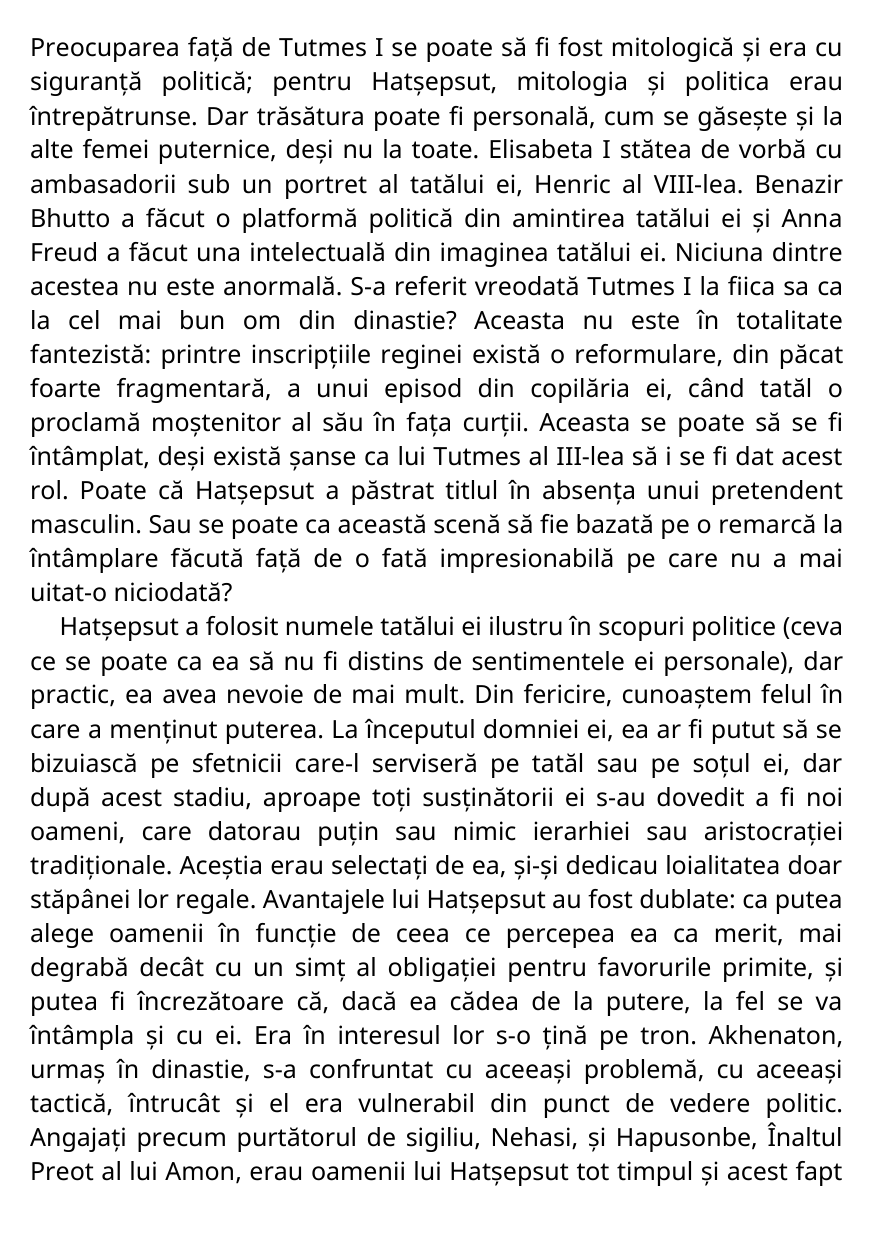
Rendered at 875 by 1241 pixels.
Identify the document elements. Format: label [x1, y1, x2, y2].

text [30, 30, 844, 609]
text [30, 609, 844, 1188]
